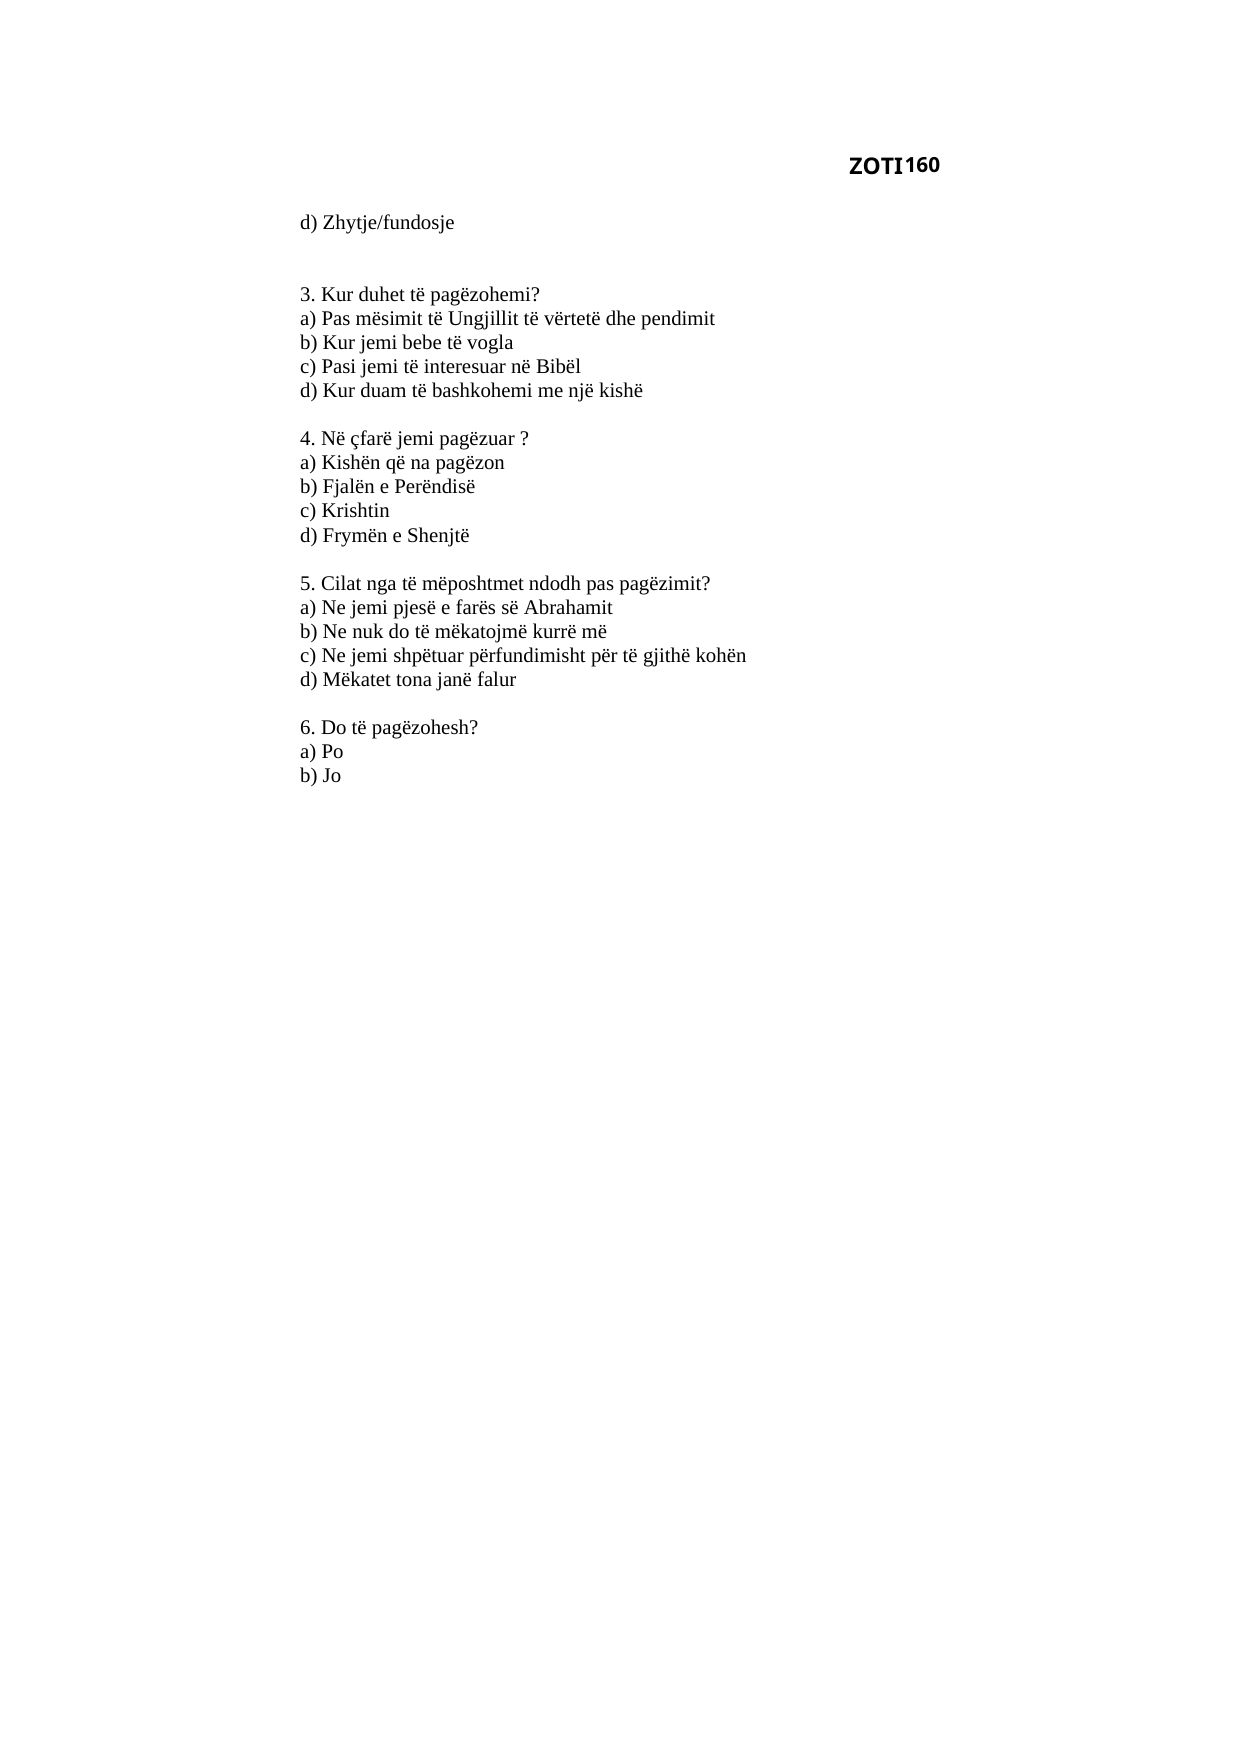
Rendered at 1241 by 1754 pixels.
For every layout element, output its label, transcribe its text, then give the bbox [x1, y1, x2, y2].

text a) Pas mësimit të Ungjillit të vërtetë dhe pendimit [300, 306, 940, 330]
text b) Ne nuk do të mëkatojmë kurrë më [300, 619, 940, 643]
text 5. Cilat nga të mëposhtmet ndodh pas pagëzimit? [300, 571, 940, 595]
text c) Ne jemi shpëtuar përfundimisht për të gjithë kohën [300, 643, 940, 667]
text c) Krishtin [300, 498, 940, 522]
text b) Kur jemi bebe të vogla [300, 330, 940, 354]
text d) Zhytje/fundosje [300, 210, 940, 234]
text b) Jo [300, 763, 940, 787]
text a) Po [300, 739, 940, 763]
text a) Kishën që na pagëzon [300, 450, 940, 474]
text d) Mëkatet tona janë falur [300, 667, 940, 691]
text a) Ne jemi pjesë e farës së Abrahamit [300, 595, 940, 619]
text 4. Në çfarë jemi pagëzuar ? [300, 426, 940, 450]
text d) Kur duam të bashkohemi me një kishë [300, 378, 940, 402]
text c) Pasi jemi të interesuar në Bibël [300, 354, 940, 378]
text b) Fjalën e Perëndisë [300, 474, 940, 498]
text d) Frymën e Shenjtë [300, 522, 940, 547]
text 6. Do të pagëzohesh? [300, 715, 940, 739]
text 3. Kur duhet të pagëzohemi? [300, 282, 940, 306]
